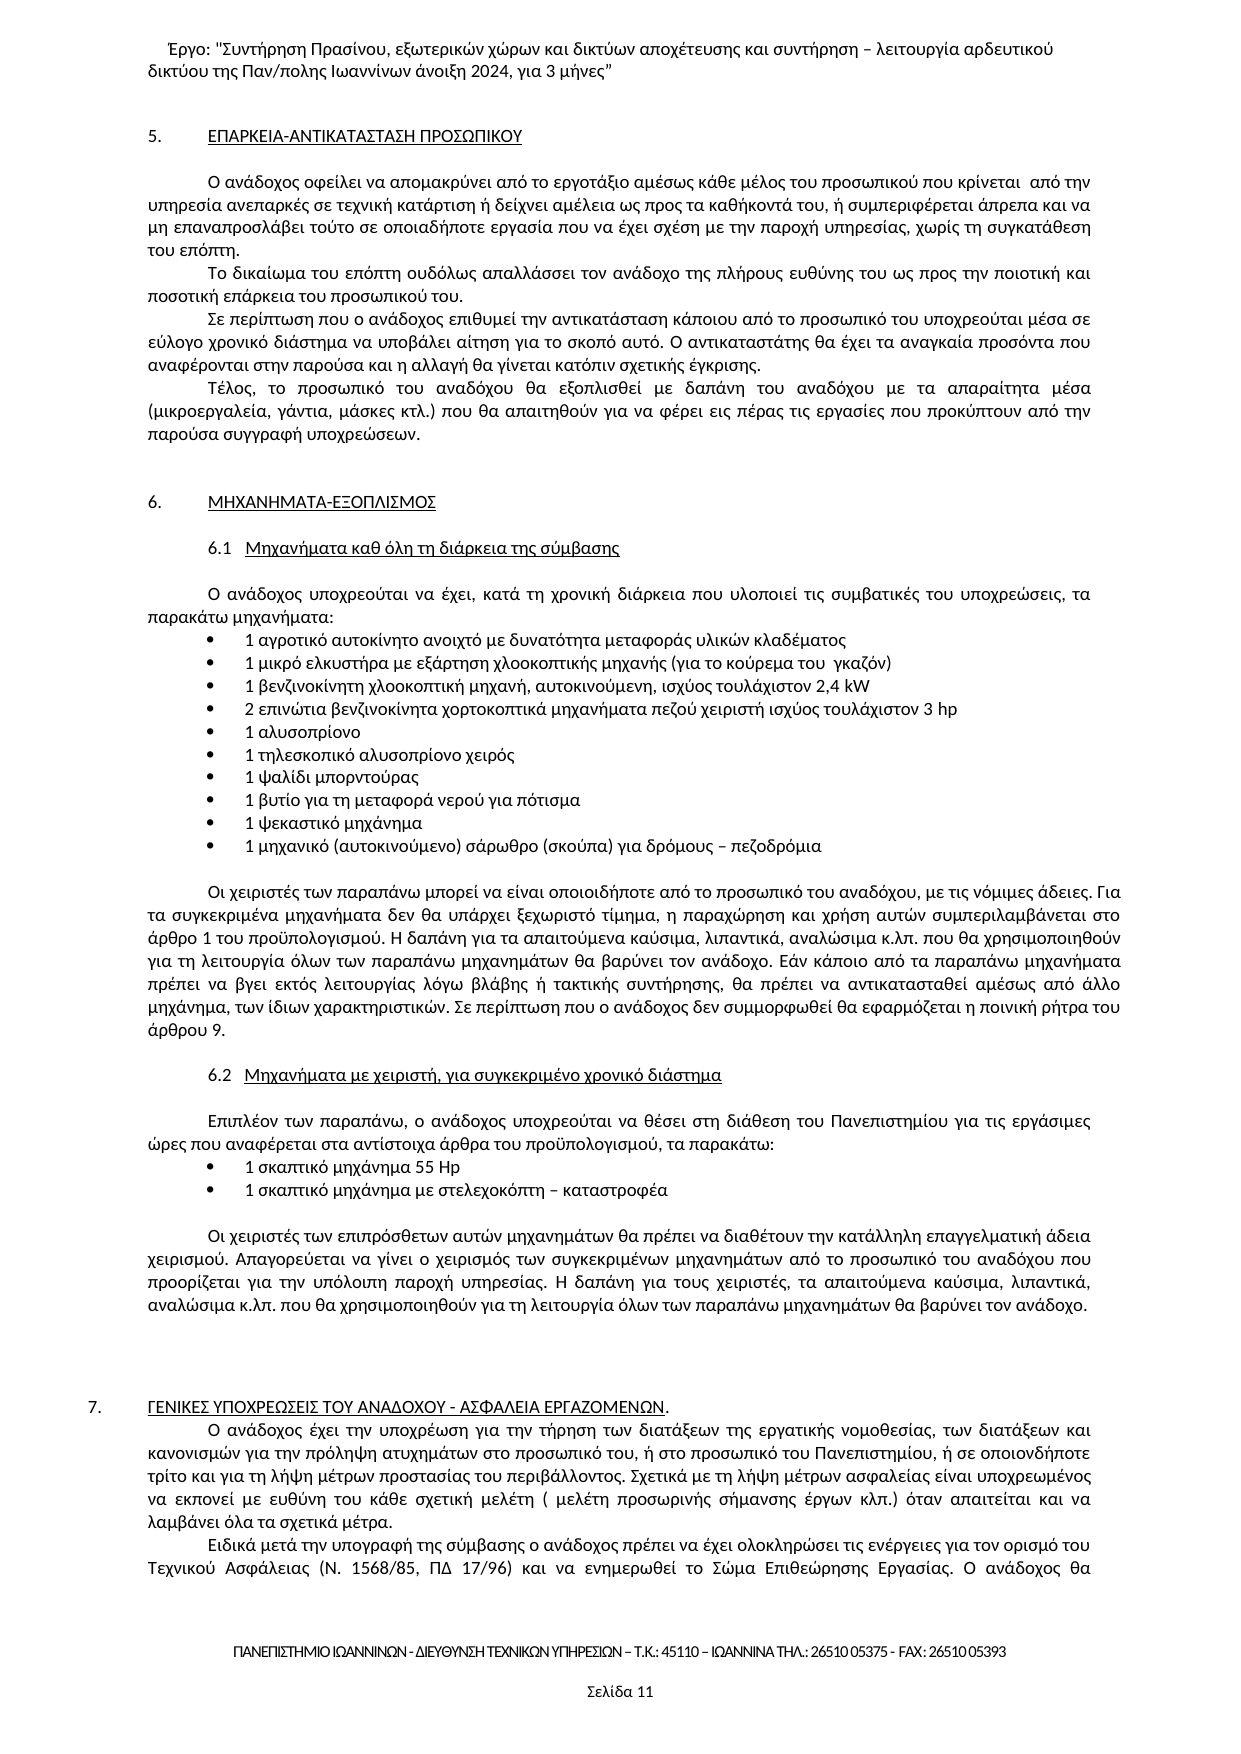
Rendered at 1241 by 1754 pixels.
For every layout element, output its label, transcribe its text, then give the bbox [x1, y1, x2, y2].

list 1 αλυσοπρίονο [207, 720, 1122, 743]
text Το δικαίωμα του επόπτη ουδόλως απαλλάσσει τον ανάδοχο της πλήρους ευθύνης του ως προς την ποιοτική και ποσοτική επάρκεια του προσωπικού του. [148, 261, 1093, 307]
text Σε περίπτωση που ο ανάδοχος επιθυμεί την αντικατάσταση κάποιου από το προσωπικό του υποχρεούται μέσα σε εύλογο χρονικό διάστημα να υποβάλει αίτηση για το σκοπό αυτό. Ο αντικαταστάτης θα έχει τα αναγκαία προσόντα που αναφέρονται στην παρούσα και η αλλαγή θα γίνεται κατόπιν σχετικής έγκρισης. [148, 307, 1093, 376]
text Ο ανάδοχος έχει την υποχρέωση για την τήρηση των διατάξεων της εργατικής νομοθεσίας, των διατάξεων και κανονισμών για την πρόληψη ατυχημάτων στο προσωπικό του, ή στο προσωπικό του Πανεπιστημίου, ή σε οποιονδήποτε τρίτο και για τη λήψη μέτρων προστασίας του περιβάλλοντος. Σχετικά με τη λήψη μέτρων ασφαλείας είναι υποχρεωμένος να εκπονεί με ευθύνη του κάθε σχετική μελέτη ( μελέτη προσωρινής σήμανσης έργων κλπ.) όταν απαιτείται και να λαμβάνει όλα τα σχετικά μέτρα. [148, 1418, 1093, 1533]
list 1 τηλεσκοπικό αλυσοπρίονο χειρός [207, 743, 1122, 766]
text Οι χειριστές των παραπάνω μπορεί να είναι οποιοιδήποτε από το προσωπικό του αναδόχου, με τις νόμιμες άδειες. Για τα συγκεκριμένα μηχανήματα δεν θα υπάρχει ξεχωριστό τίμημα, η παραχώρηση και χρήση αυτών συμπεριλαμβάνεται στο άρθρο 1 του προϋπολογισμού. Η δαπάνη για τα απαιτούμενα καύσιμα, λιπαντικά, αναλώσιμα κ.λπ. που θα χρησιμοποιηθούν για τη λειτουργία όλων των παραπάνω μηχανημάτων θα βαρύνει τον ανάδοχο. Εάν κάποιο από τα παραπάνω μηχανήματα πρέπει να βγει εκτός λειτουργίας λόγω βλάβης ή τακτικής συντήρησης, θα πρέπει να αντικατασταθεί αμέσως από άλλο μηχάνημα, των ίδιων χαρακτηριστικών. Σε περίπτωση που ο ανάδοχος δεν συμμορφωθεί θα εφαρμόζεται η ποινική ρήτρα του άρθρου 9. [148, 880, 1122, 1041]
text Ο ανάδοχος οφείλει να απομακρύνει από το εργοτάξιο αμέσως κάθε μέλος του προσωπικού που κρίνεται από την υπηρεσία ανεπαρκές σε τεχνική κατάρτιση ή δείχνει αμέλεια ως προς τα καθήκοντά του, ή συμπεριφέρεται άπρεπα και να μη επαναπροσλάβει τούτο σε οποιαδήποτε εργασία που να έχει σχέση με την παροχή υπηρεσίας, χωρίς τη συγκατάθεση του επόπτη. [148, 170, 1093, 261]
list 1 βενζινοκίνητη χλοοκοπτική μηχανή, αυτοκινούμενη, ισχύος τουλάχιστον 2,4 kW [207, 674, 1122, 697]
text Ο ανάδοχος υποχρεούται να έχει, κατά τη χρονική διάρκεια που υλοποιεί τις συμβατικές του υποχρεώσεις, τα παρακάτω μηχανήματα: [148, 582, 1093, 628]
list 1 βυτίο για τη μεταφορά νερού για πότισμα [207, 788, 1122, 811]
list Επιπλέον των παραπάνω, ο ανάδοχος υποχρεούται να θέσει στη διάθεση του Πανεπιστημίου για τις εργάσιμες ώρες που αναφέρεται στα αντίστοιχα άρθρα του προϋπολογισμού, τα παρακάτω: [148, 1109, 1093, 1155]
list ΓΕΝΙΚΕΣ ΥΠΟΧΡΕΩΣΕΙΣ ΤΟΥ ΑΝΑΔΟΧΟΥ - ΑΣΦΑΛΕΙΑ ΕΡΓΑΖΟΜΕΝΩΝ. [88, 1396, 1093, 1418]
list Μηχανήματα καθ όλη τη διάρκεια της σύμβασης [208, 536, 1122, 559]
list 1 σκαπτικό μηχάνημα 55 Hp [207, 1155, 1122, 1178]
list 2 επινώτια βενζινοκίνητα χορτοκοπτικά μηχανήματα πεζού χειριστή ισχύος τουλάχιστον 3 hp [207, 697, 1122, 720]
text Οι χειριστές των επιπρόσθετων αυτών μηχανημάτων θα πρέπει να διαθέτουν την κατάλληλη επαγγελματική άδεια χειρισμού. Απαγορεύεται να γίνει ο χειρισμός των συγκεκριμένων μηχανημάτων από το προσωπικό του αναδόχου που προορίζεται για την υπόλοιπη παροχή υπηρεσίας. Η δαπάνη για τους χειριστές, τα απαιτούμενα καύσιμα, λιπαντικά, αναλώσιμα κ.λπ. που θα χρησιμοποιηθούν για τη λειτουργία όλων των παραπάνω μηχανημάτων θα βαρύνει τον ανάδοχο. [148, 1224, 1093, 1316]
list 1 ψαλίδι μπορντούρας [207, 766, 1122, 788]
list 1 αγροτικό αυτοκίνητο ανοιχτό με δυνατότητα μεταφοράς υλικών κλαδέματος [207, 628, 1122, 651]
list 1 μικρό ελκυστήρα με εξάρτηση χλοοκοπτικής μηχανής (για το κούρεμα του γκαζόν) [207, 651, 1122, 674]
list 1 σκαπτικό μηχάνημα με στελεχοκόπτη – καταστροφέα [207, 1178, 1122, 1201]
list ΜΗΧΑΝΗΜΑΤΑ-ΕΞΟΠΛΙΣΜΟΣ [148, 491, 1122, 513]
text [148, 1533, 1093, 1579]
text 6.2 Μηχανήματα με χειριστή, για συγκεκριμένο χρονικό διάστημα [148, 1063, 1122, 1086]
text Τέλος, το προσωπικό του αναδόχου θα εξοπλισθεί με δαπάνη του αναδόχου με τα απαραίτητα μέσα (μικροεργαλεία, γάντια, μάσκες κτλ.) που θα απαιτηθούν για να φέρει εις πέρας τις εργασίες που προκύπτουν από την παρούσα συγγραφή υποχρεώσεων. [148, 376, 1093, 445]
list ΕΠΑΡΚΕΙΑ-ΑΝΤΙΚΑΤΑΣΤΑΣΗ ΠΡΟΣΩΠΙΚΟΥ [148, 124, 1122, 147]
list 1 ψεκαστικό μηχάνημα [207, 811, 1122, 834]
list 1 μηχανικό (αυτοκινούμενο) σάρωθρο (σκούπα) για δρόμους – πεζοδρόμια [207, 834, 1122, 857]
